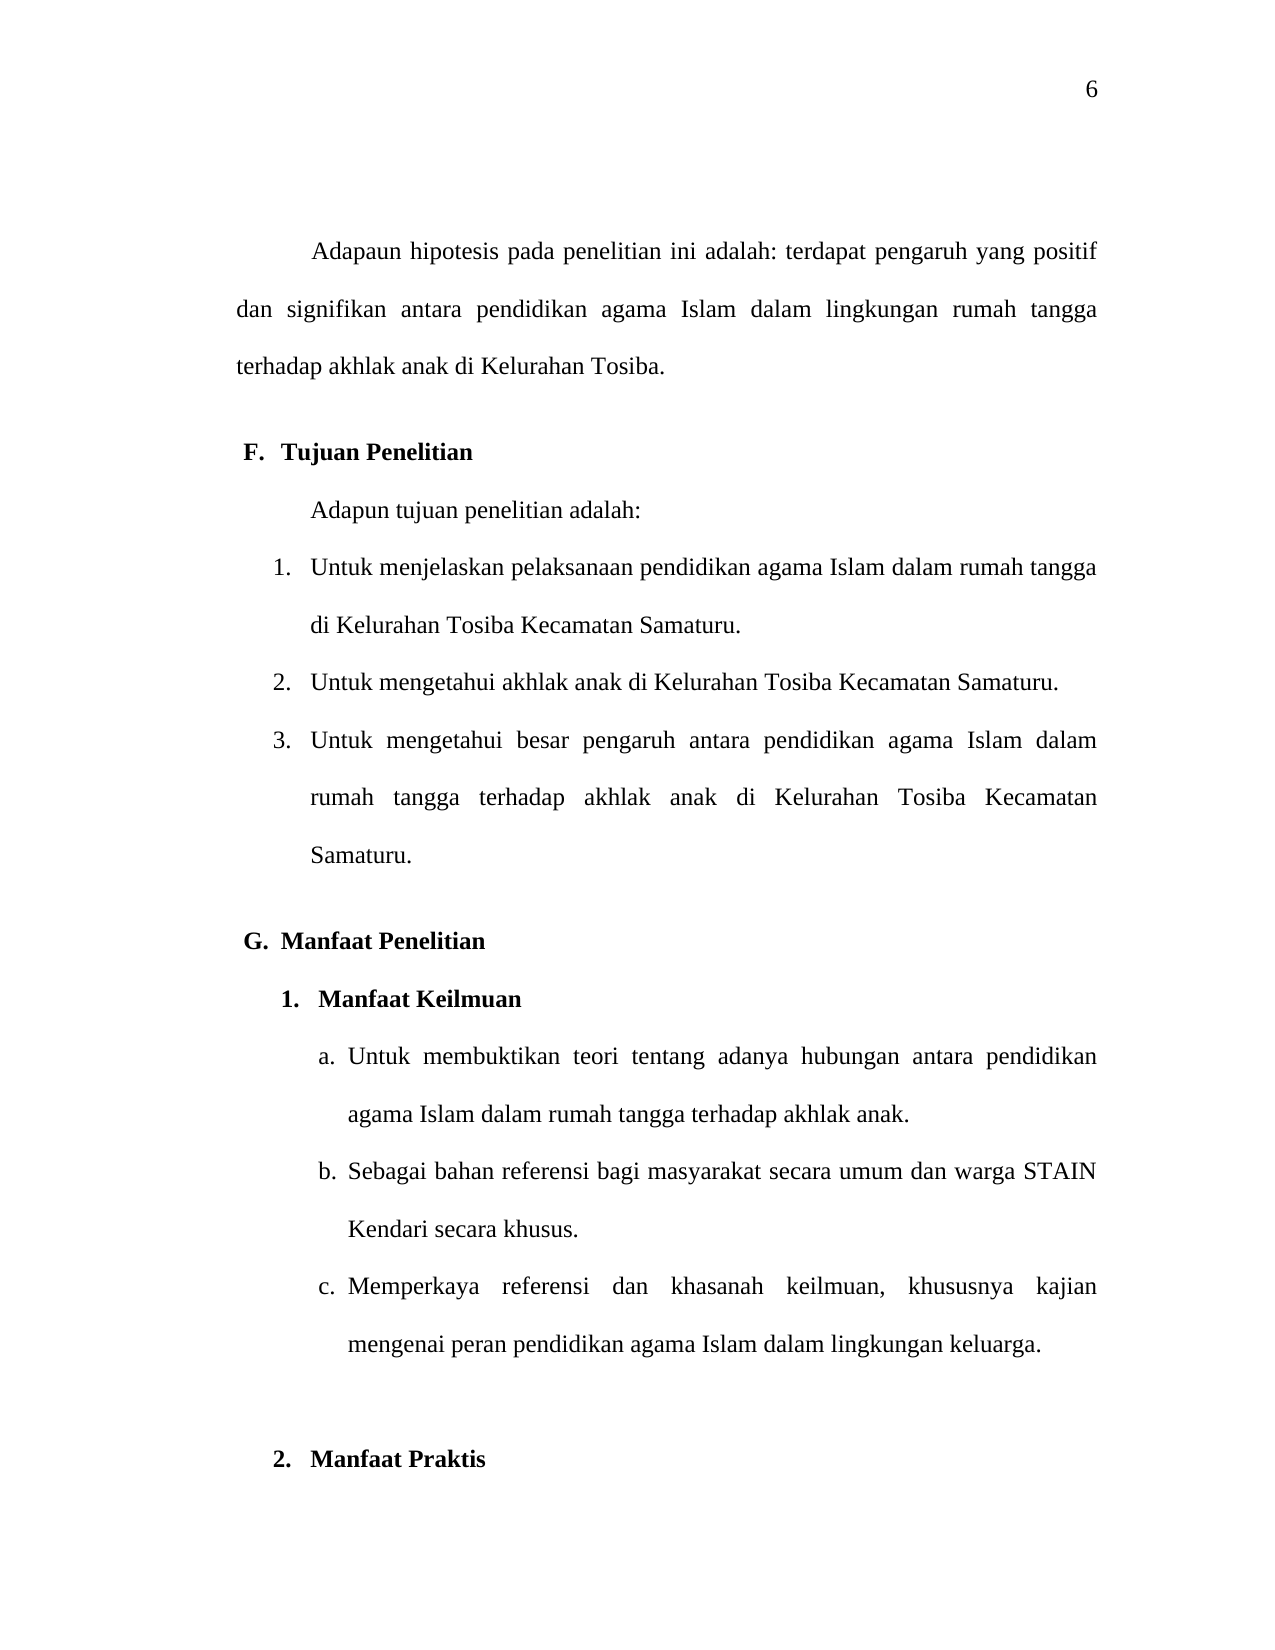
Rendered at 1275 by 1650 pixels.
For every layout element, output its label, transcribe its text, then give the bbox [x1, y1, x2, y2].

list Manfaat Penelitian [243, 926, 1098, 955]
text Adapun tujuan penelitian adalah: [236, 495, 1098, 524]
list Untuk menjelaskan pelaksanaan pendidikan agama Islam dalam rumah tangga di Kelurahan Tosiba Kecamatan Samaturu. [273, 552, 1098, 639]
list Memperkaya referensi dan khasanah keilmuan, khususnya kajian mengenai peran pendidikan agama Islam dalam lingkungan keluarga. [318, 1271, 1098, 1357]
list Manfaat Keilmuan [281, 984, 1098, 1012]
list Manfaat Praktis [273, 1444, 1098, 1472]
list Tujuan Penelitian [243, 437, 1098, 466]
list Untuk mengetahui besar pengaruh antara pendidikan agama Islam dalam rumah tangga terhadap akhlak anak di Kelurahan Tosiba Kecamatan Samaturu. [273, 725, 1098, 869]
list Sebagai bahan referensi bagi masyarakat secara umum dan warga STAIN Kendari secara khusus. [318, 1156, 1098, 1242]
list Untuk mengetahui akhlak anak di Kelurahan Tosiba Kecamatan Samaturu. [273, 667, 1098, 696]
list Untuk membuktikan teori tentang adanya hubungan antara pendidikan agama Islam dalam rumah tangga terhadap akhlak anak. [318, 1041, 1098, 1127]
list Adapaun hipotesis pada penelitian ini adalah: terdapat pengaruh yang positif dan signifikan antara pendidikan agama Islam dalam lingkungan rumah tangga terhadap akhlak anak di Kelurahan Tosiba. [236, 236, 1098, 380]
